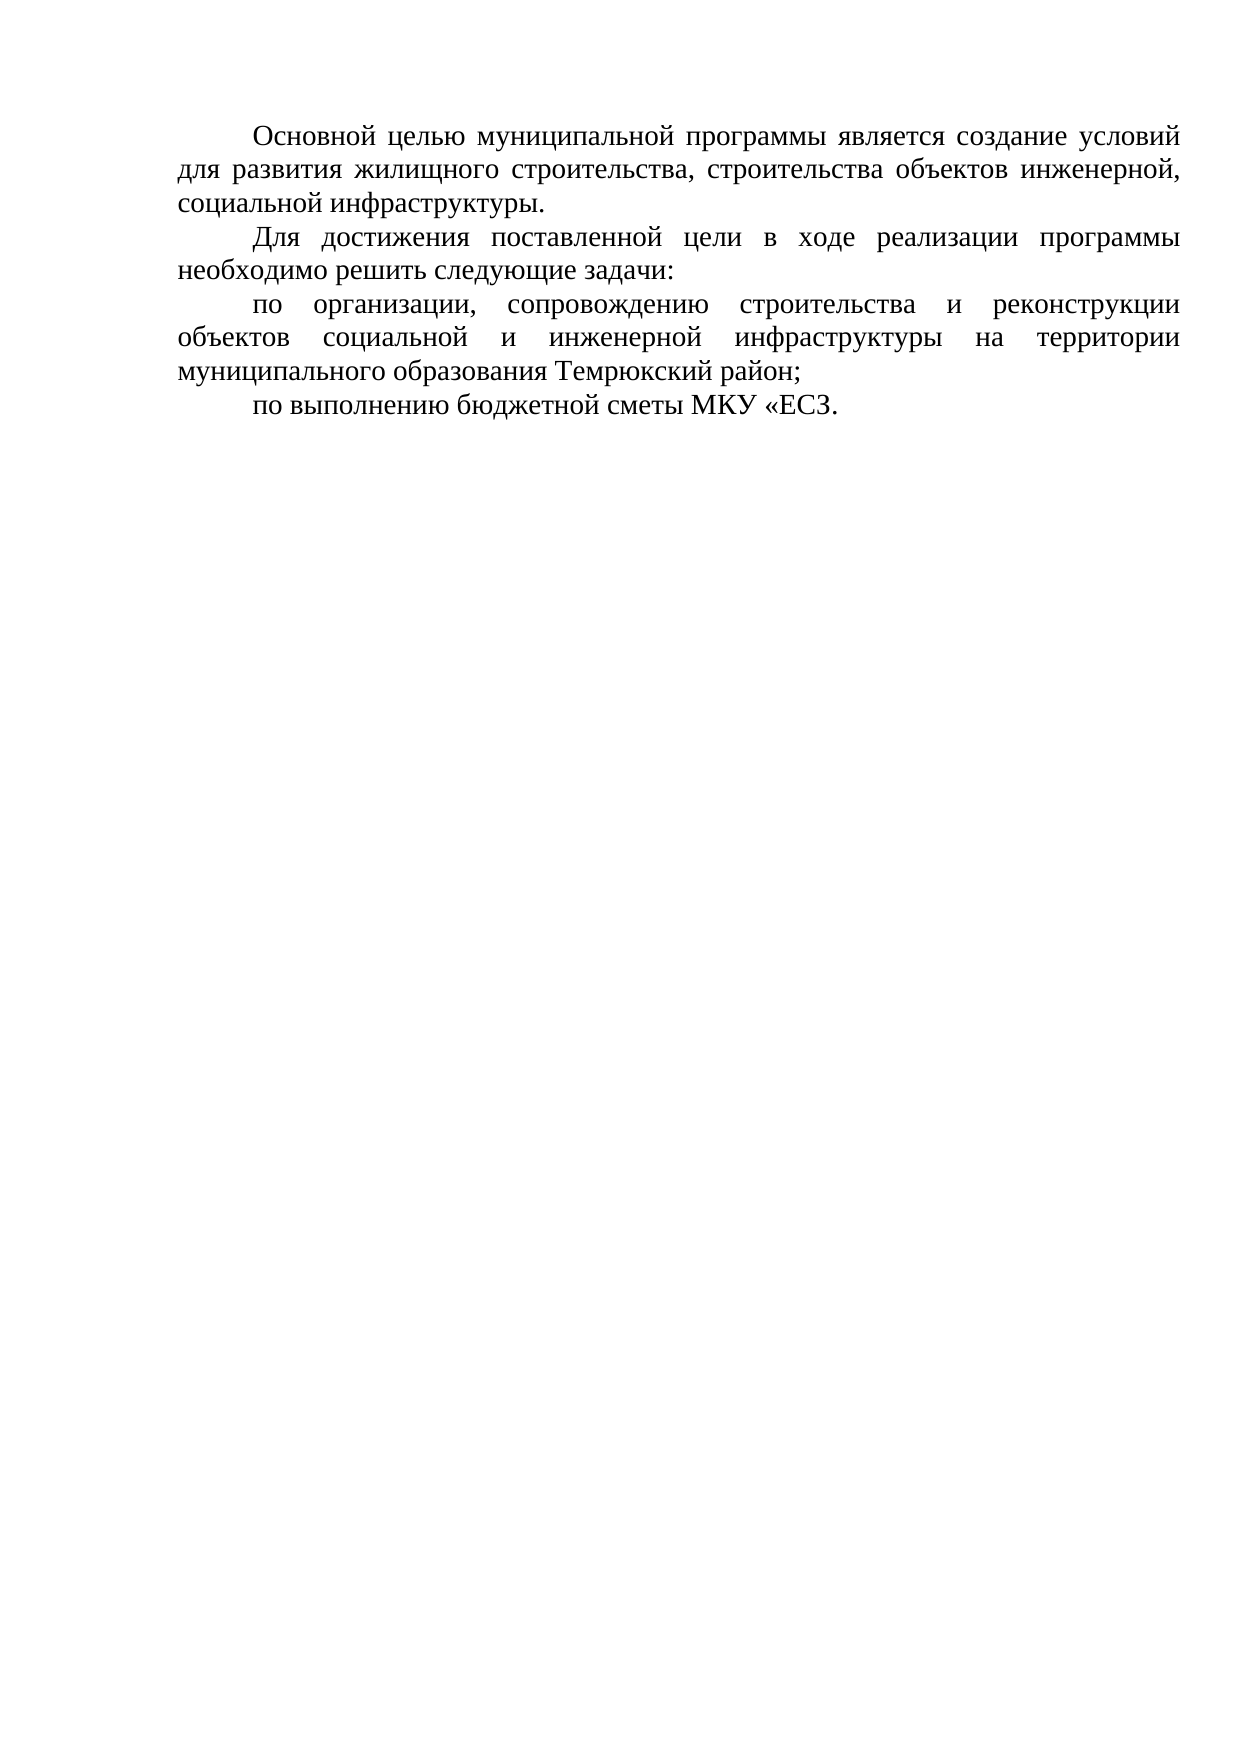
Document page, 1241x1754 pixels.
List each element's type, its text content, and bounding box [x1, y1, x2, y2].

text по выполнению бюджетной сметы МКУ «ЕСЗ. [177, 386, 1181, 421]
text по организации, сопровождению строительства и реконструкции объектов социальной и инженерной инфраструктуры на территории муниципального образования Темрюкский район; [177, 286, 1181, 386]
text Основной целью муниципальной программы является создание условий для развития жилищного строительства, строительства объектов инженерной, социальной инфраструктуры. [177, 118, 1181, 219]
text Для достижения поставленной цели в ходе реализации программы необходимо решить следующие задачи: [177, 219, 1181, 286]
